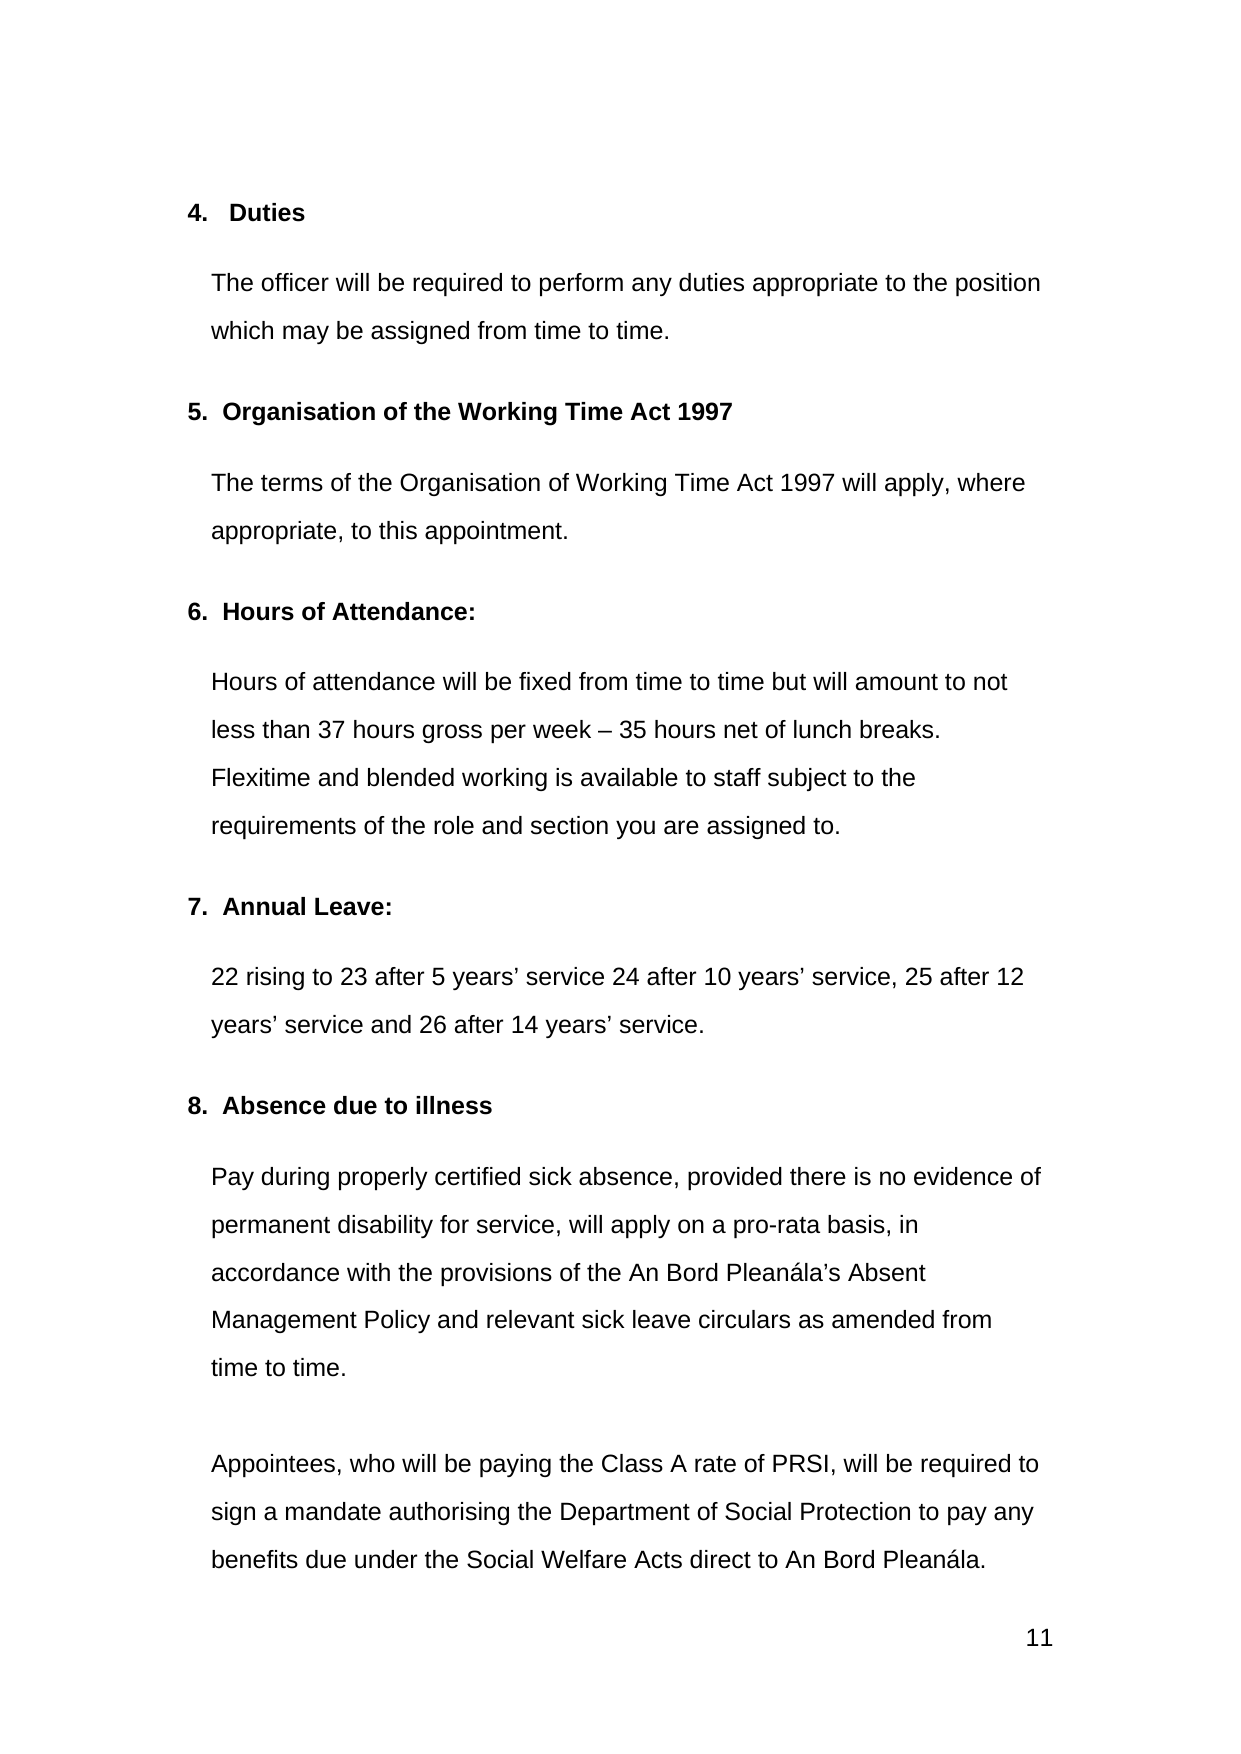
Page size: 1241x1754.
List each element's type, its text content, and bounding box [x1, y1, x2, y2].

list 7. Annual Leave: [187, 892, 1053, 921]
text Hours of attendance will be fixed from time to time but will amount to not less than 37 hours gross per week – 35 hours net of lunch breaks. Flexitime and blended working is available to staff subject to the requirements of the role and section you are assigned to. [211, 652, 1043, 844]
text 22 rising to 23 after 5 years’ service 24 after 10 years’ service, 25 after 12 years’ service and 26 after 14 years’ service. [211, 947, 1053, 1043]
text The terms of the Organisation of Working Time Act 1997 will apply, where appropriate, to this appointment. [211, 453, 1043, 549]
list 5. Organisation of the Working Time Act 1997 [187, 397, 1053, 426]
list 4. Duties [187, 198, 1053, 227]
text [211, 1434, 1053, 1578]
list 8. Absence due to illness [187, 1091, 1053, 1120]
text The officer will be required to perform any duties appropriate to the position which may be assigned from time to time. [211, 253, 1043, 349]
list 6. Hours of Attendance: [187, 597, 1053, 625]
text Pay during properly certified sick absence, provided there is no evidence of permanent disability for service, will apply on a pro-rata basis, in accordance with the provisions of the An Bord Pleanála’s Absent Management Policy and relevant sick leave circulars as amended from time to time. [211, 1147, 1043, 1386]
